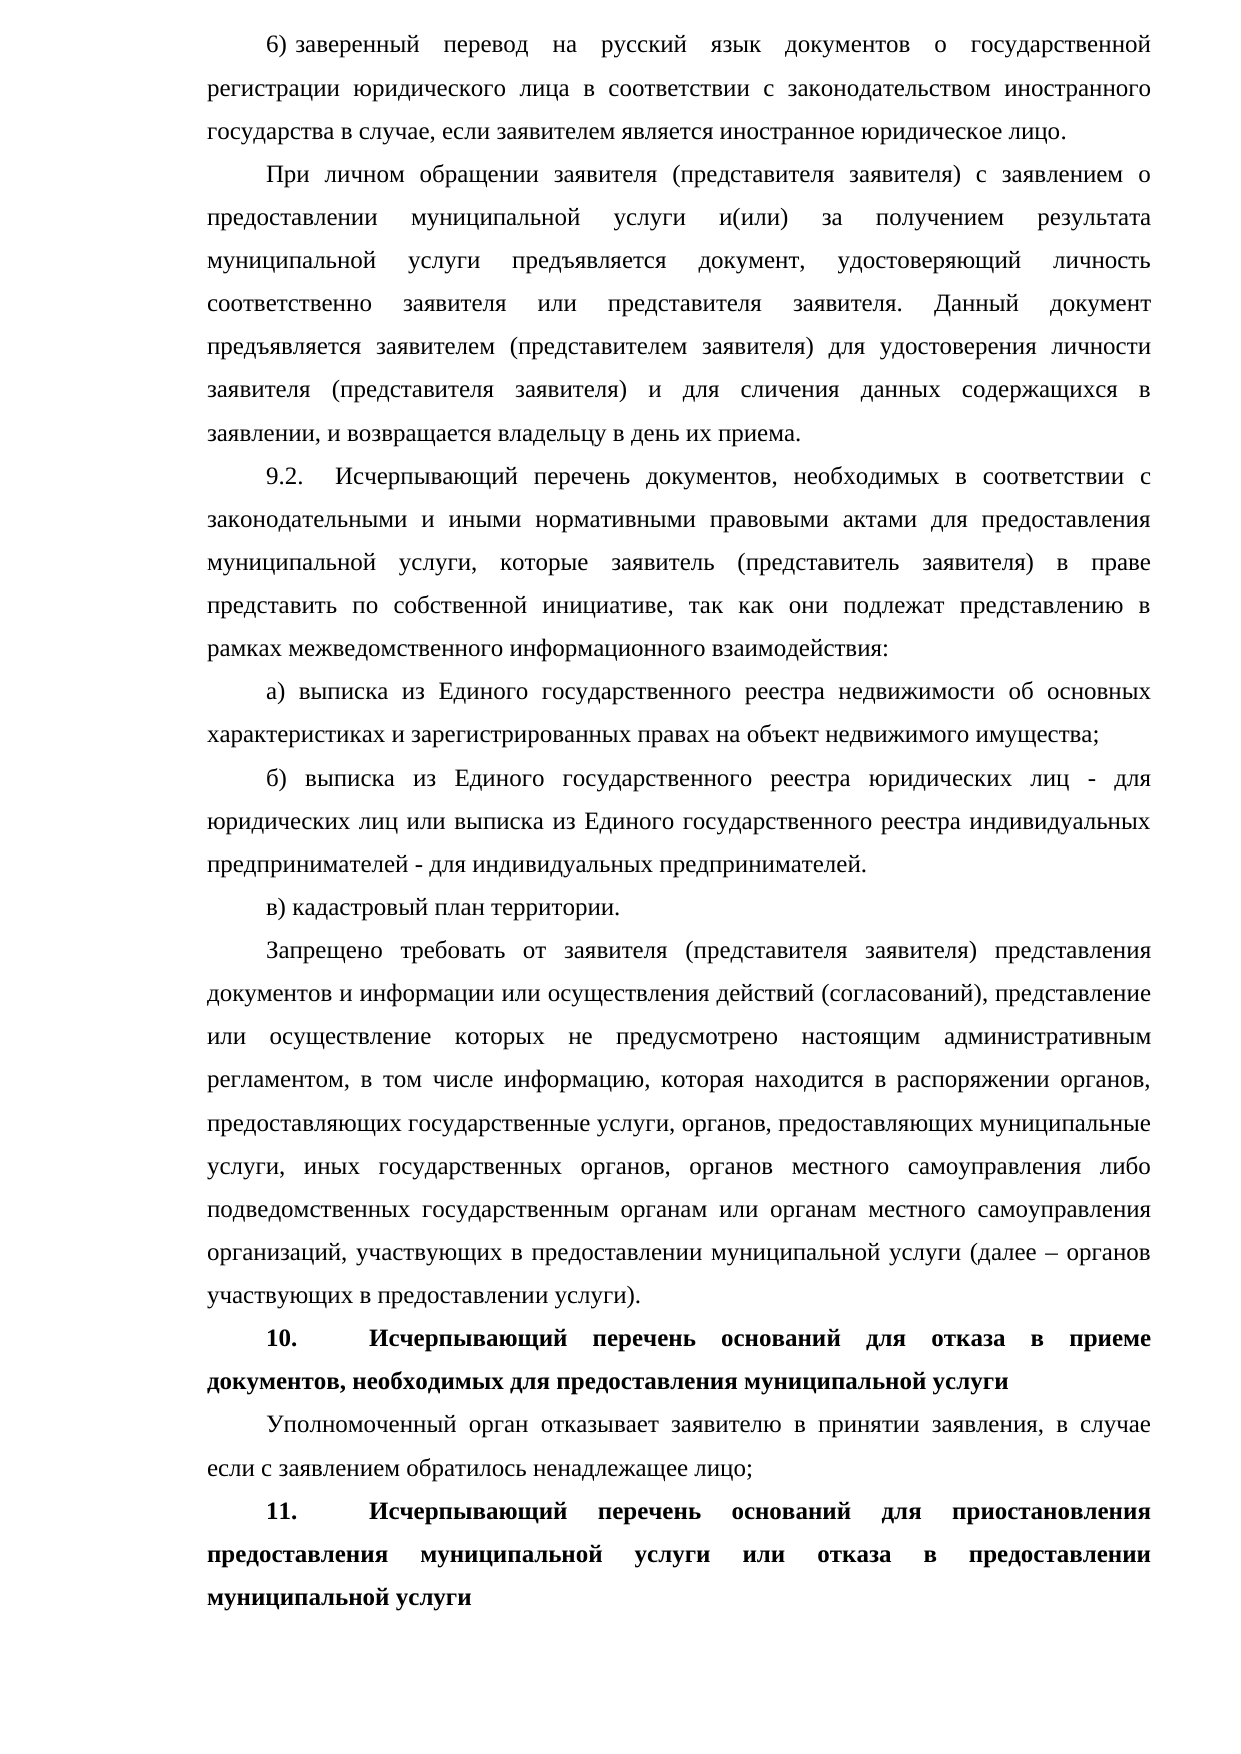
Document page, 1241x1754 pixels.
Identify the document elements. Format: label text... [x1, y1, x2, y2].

text Запрещено требовать от заявителя (представителя заявителя) представления документов и информации или осуществления действий (согласований), представление или осуществление которых не предусмотрено настоящим административным регламентом, в том числе информацию, которая находится в распоряжении органов, предоставляющих государственные услуги, органов, предоставляющих муниципальные услуги, иных государственных органов, органов местного самоуправления либо подведомственных государственным органам или органам местного самоуправления организаций, участвующих в предоставлении муниципальной услуги (далее – органов участвующих в предоставлении услуги). [207, 935, 1152, 1309]
text а) выписка из Единого государственного реестра недвижимости об основных характеристиках и зарегистрированных правах на объект недвижимого имущества; [207, 676, 1152, 748]
text в) кадастровый план территории. [207, 892, 1152, 921]
text Уполномоченный орган отказывает заявителю в принятии заявления, в случае если с заявлением обратилось ненадлежащее лицо; [207, 1409, 1152, 1481]
text б) выписка из Единого государственного реестра юридических лиц - для юридических лиц или выписка из Единого государственного реестра индивидуальных предпринимателей - для индивидуальных предпринимателей. [207, 763, 1152, 878]
list Исчерпывающий перечень оснований для приостановления предоставления муниципальной услуги или отказа в предоставлении муниципальной услуги [207, 1496, 1152, 1611]
list заверенный перевод на русский язык документов о государственной регистрации юридического лица в соответствии с законодательством иностранного государства в случае, если заявителем является иностранное юридическое лицо. [207, 29, 1152, 144]
text 9.2. Исчерпывающий перечень документов, необходимых в соответствии с законодательными и иными нормативными правовыми актами для предоставления муниципальной услуги, которые заявитель (представитель заявителя) в праве представить по собственной инициативе, так как они подлежат представлению в рамках межведомственного информационного взаимодействия: [207, 461, 1152, 662]
text При личном обращении заявителя (представителя заявителя) с заявлением о предоставлении муниципальной услуги и(или) за получением результата муниципальной услуги предъявляется документ, удостоверяющий личность соответственно заявителя или представителя заявителя. Данный документ предъявляется заявителем (представителем заявителя) для удостоверения личности заявителя (представителя заявителя) и для сличения данных содержащихся в заявлении, и возвращается владельцу в день их приема. [207, 159, 1152, 446]
list Исчерпывающий перечень оснований для отказа в приеме документов, необходимых для предоставления муниципальной услуги [207, 1323, 1152, 1395]
